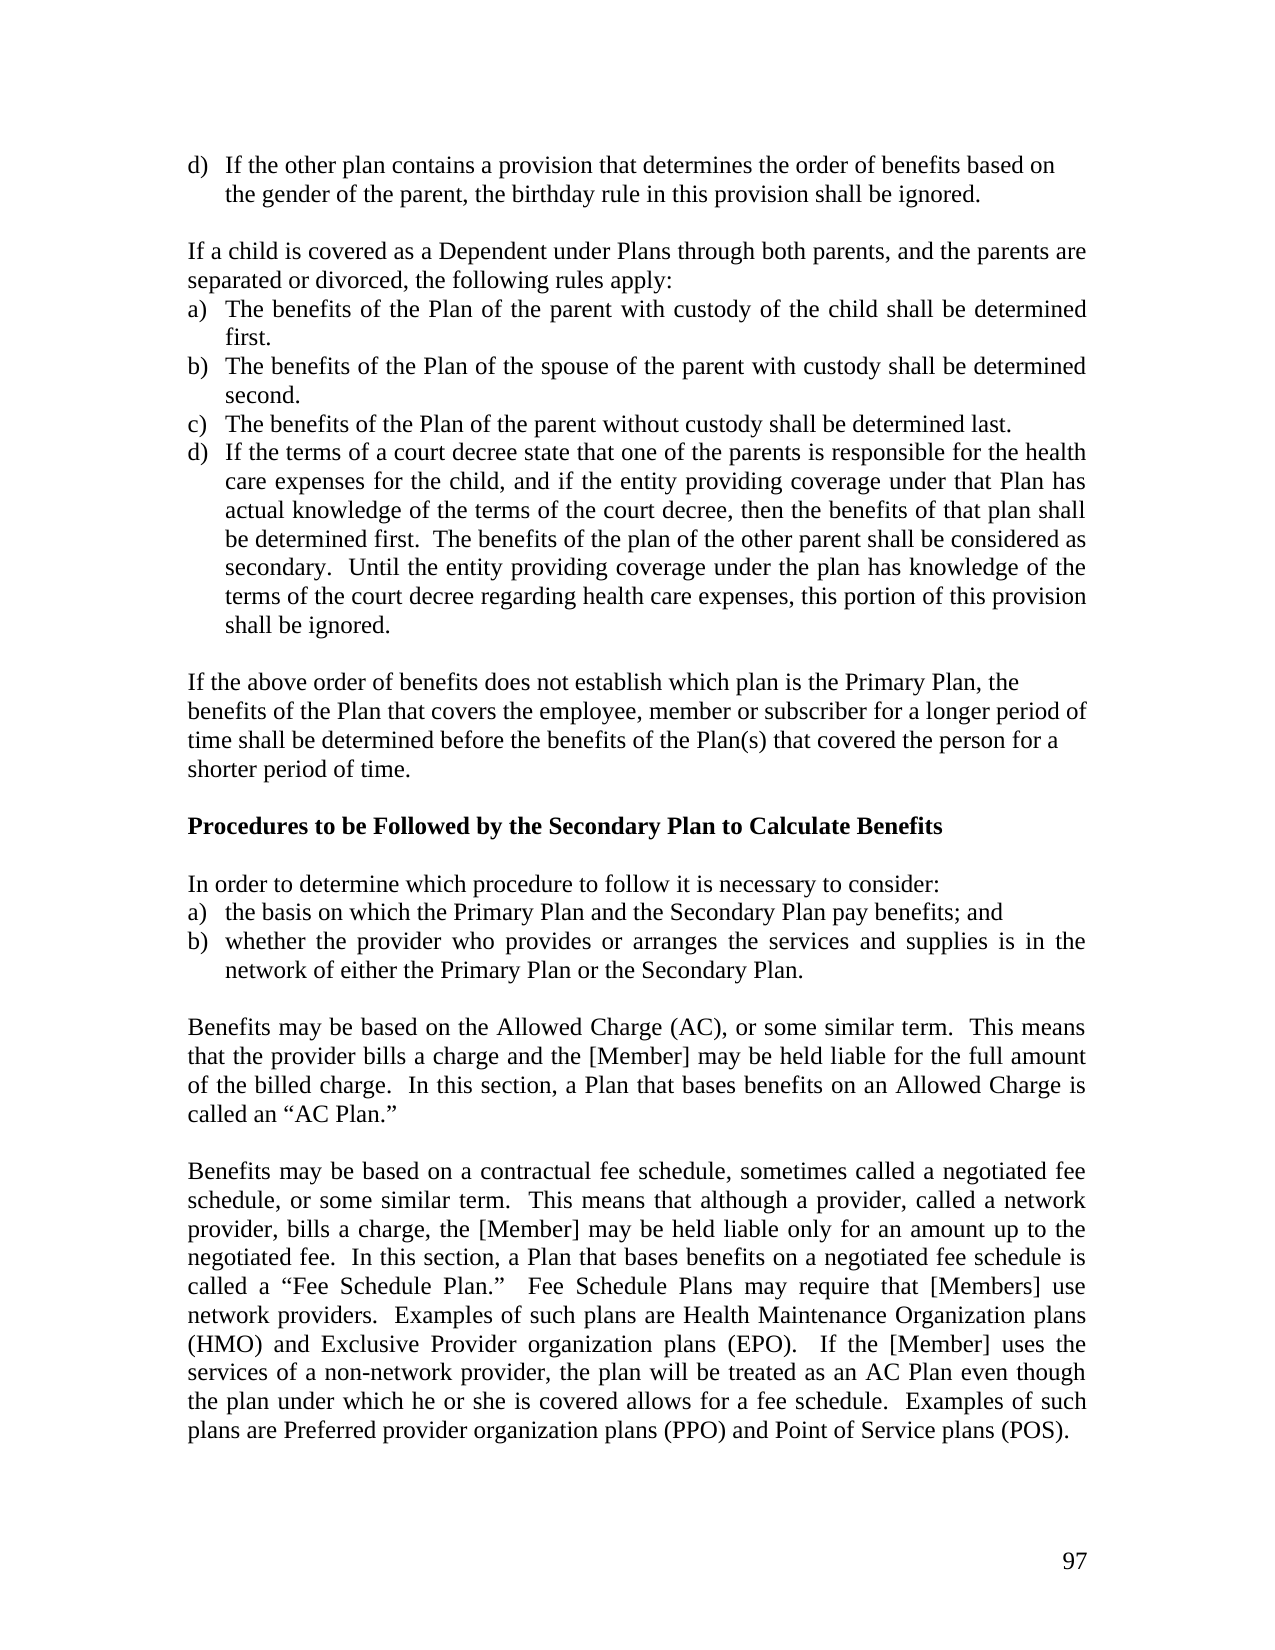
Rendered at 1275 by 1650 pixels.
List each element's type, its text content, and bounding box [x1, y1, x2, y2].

list If the terms of a court decree state that one of the parents is responsible for the health care expenses for the child, and if the entity providing coverage under that Plan has actual knowledge of the terms of the court decree, then the benefits of that plan shall be determined first. The benefits of the plan of the other parent shall be considered as secondary. Until the entity providing coverage under the plan has knowledge of the terms of the court decree regarding health care expenses, this portion of this provision shall be ignored. [187, 437, 1087, 639]
list If the other plan contains a provision that determines the order of benefits based on the gender of the parent, the birthday rule in this provision shall be ignored. [187, 150, 1087, 207]
text If the above order of benefits does not establish which plan is the Primary Plan, the benefits of the Plan that covers the employee, member or subscriber for a longer period of time shall be determined before the benefits of the Plan(s) that covered the person for a shorter period of time. [187, 667, 1087, 782]
text Benefits may be based on the Allowed Charge (AC), or some similar term. This means that the provider bills a charge and the [Member] may be held liable for the full amount of the billed charge. In this section, a Plan that bases benefits on an Allowed Charge is called an “AC Plan.” [187, 1012, 1087, 1127]
text In order to determine which procedure to follow it is necessary to consider: [187, 869, 1087, 897]
list The benefits of the Plan of the spouse of the parent with custody shall be determined second. [187, 351, 1087, 409]
list the basis on which the Primary Plan and the Secondary Plan pay benefits; and [187, 897, 1087, 926]
list whether the provider who provides or arranges the services and supplies is in the network of either the Primary Plan or the Secondary Plan. [187, 926, 1087, 984]
text Benefits may be based on a contractual fee schedule, sometimes called a negotiated fee schedule, or some similar term. This means that although a provider, called a network provider, bills a charge, the [Member] may be held liable only for an amount up to the negotiated fee. In this section, a Plan that bases benefits on a negotiated fee schedule is called a “Fee Schedule Plan.” Fee Schedule Plans may require that [Members] use network providers. Examples of such plans are Health Maintenance Organization plans (HMO) and Exclusive Provider organization plans (EPO). If the [Member] uses the services of a non-network provider, the plan will be treated as an AC Plan even though the plan under which he or she is covered allows for a fee schedule. Examples of such plans are Preferred provider organization plans (PPO) and Point of Service plans (POS). [187, 1156, 1087, 1444]
text If a child is covered as a Dependent under Plans through both parents, and the parents are separated or divorced, the following rules apply: [187, 236, 1087, 294]
text Procedures to be Followed by the Secondary Plan to Calculate Benefits [187, 811, 1087, 840]
list The benefits of the Plan of the parent with custody of the child shall be determined first. [187, 294, 1087, 351]
list The benefits of the Plan of the parent without custody shall be determined last. [187, 409, 1087, 437]
